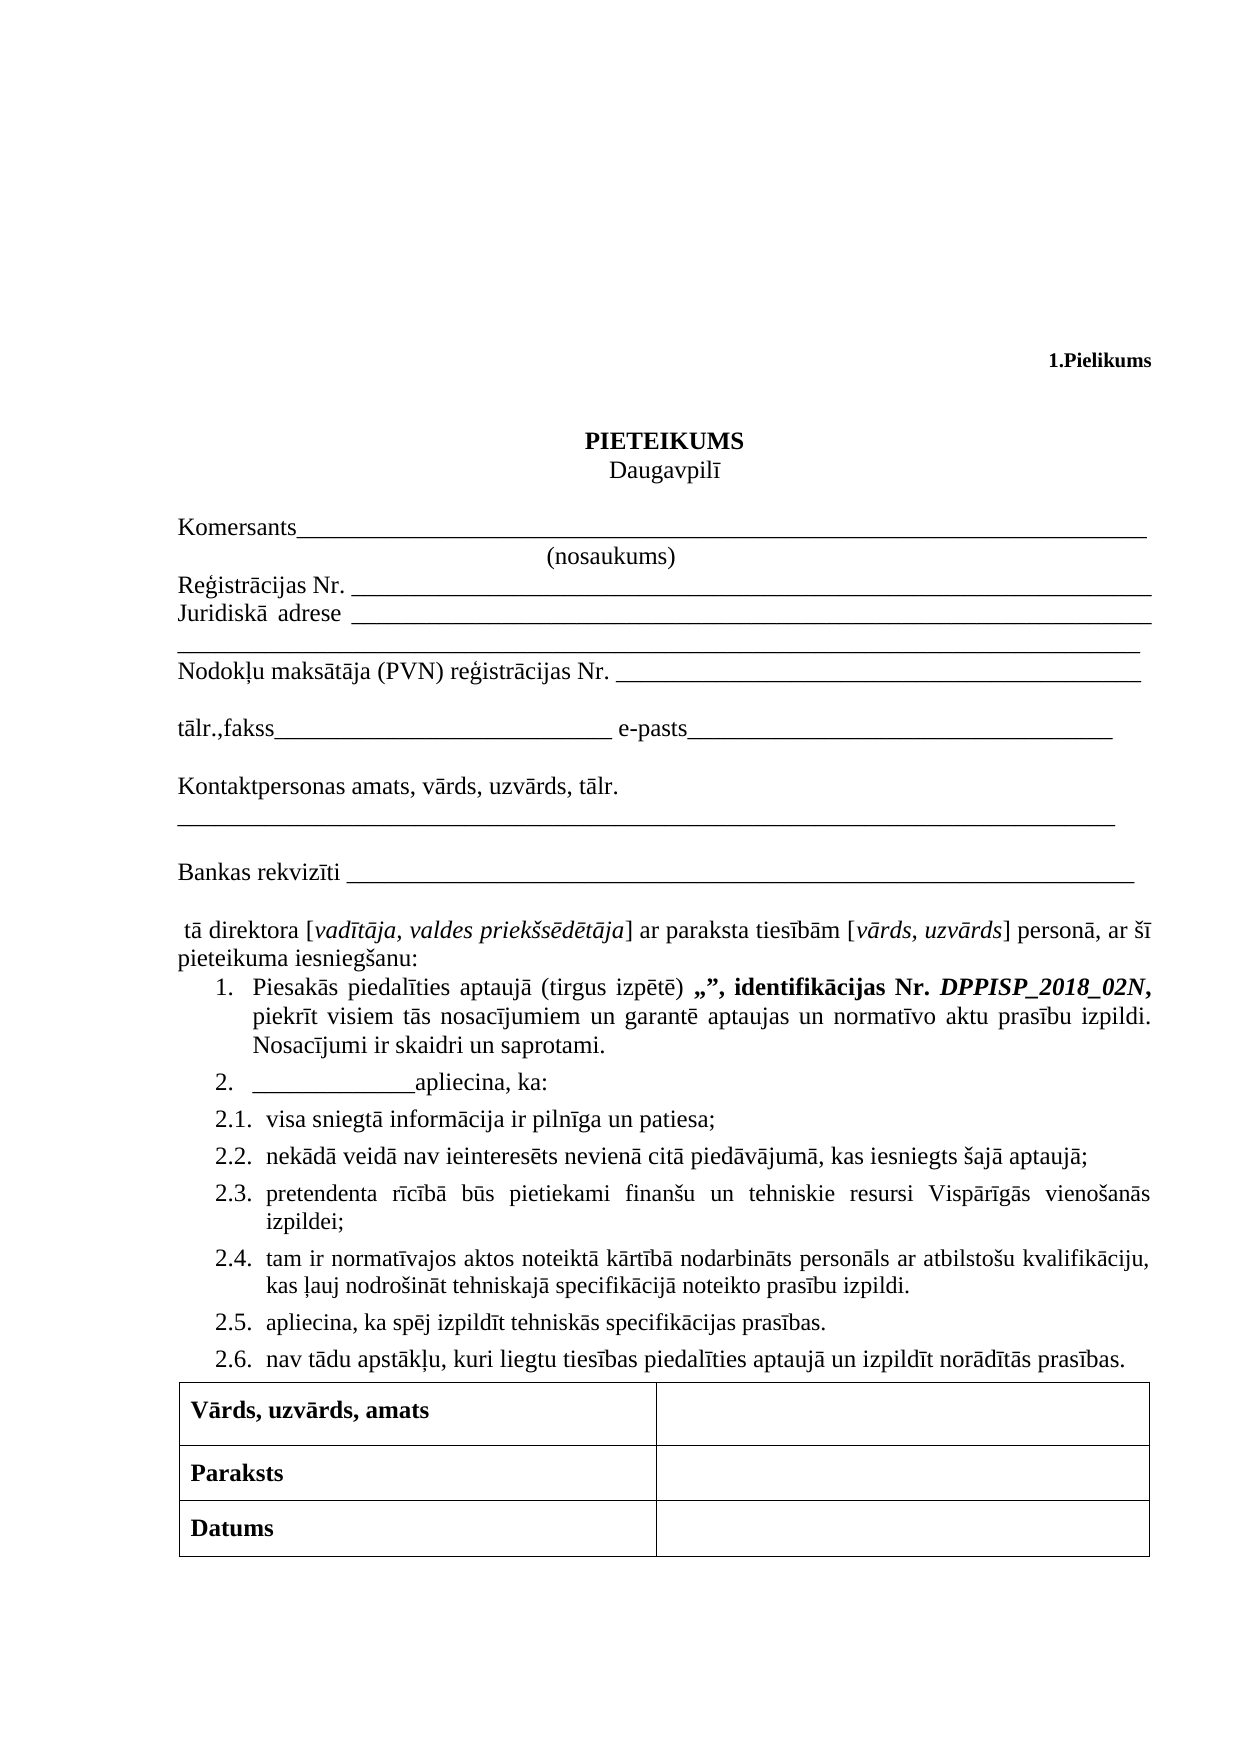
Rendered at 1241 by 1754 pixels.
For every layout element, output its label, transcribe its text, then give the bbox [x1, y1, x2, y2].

text 1.Pielikums [177, 348, 1152, 372]
text Bankas rekvizīti _______________________________________________________________ [177, 857, 1152, 886]
table_cell [657, 1501, 1149, 1556]
list apliecina, ka spēj izpildīt tehniskās specifikācijas prasības. [215, 1307, 1152, 1336]
text Juridiskā adrese ________________________________________________________________ _____________________________________________________________________________ [177, 598, 1152, 656]
table_header Vārds, uzvārds, amats [180, 1383, 656, 1445]
text Kontaktpersonas amats, vārds, uzvārds, tālr. [177, 771, 1152, 800]
table_cell [657, 1446, 1149, 1499]
list nekādā veidā nav ieinteresēts nevienā citā piedāvājumā, kas iesniegts šajā aptaujā; [215, 1141, 1152, 1170]
list tam ir normatīvajos aktos noteiktā kārtībā nodarbināts personāls ar atbilstošu kvalifikāciju, kas ļauj nodrošināt tehniskajā specifikācijā noteikto prasību izpildi. [215, 1243, 1152, 1299]
list visa sniegtā informācija ir pilnīga un patiesa; [215, 1104, 1152, 1133]
table_cell Paraksts [180, 1446, 656, 1499]
text ___________________________________________________________________________ [177, 800, 1152, 828]
list Piesakās piedalīties aptaujā (tirgus izpētē) „”, identifikācijas Nr. DPPISP_2018_02N, piekrīt visiem tās nosacījumiem un garantē aptaujas un normatīvo aktu prasību izpildi. Nosacījumi ir skaidri un saprotami. [215, 972, 1152, 1058]
text Daugavpilī [177, 455, 1152, 483]
text (nosaukums) [222, 541, 1152, 570]
text tā direktora [vadītāja, valdes priekšsēdētāja] ar paraksta tiesībām [vārds, uzvārds] personā, ar šī pieteikuma iesniegšanu: [177, 915, 1152, 972]
list _____________apliecina, ka: [215, 1067, 1152, 1096]
table_header [657, 1383, 1149, 1445]
text PIETEIKUMS [177, 426, 1152, 455]
table_cell Datums [180, 1501, 656, 1556]
text Nodokļu maksātāja (PVN) reģistrācijas Nr. __________________________________________ [177, 656, 1152, 685]
text Reģistrācijas Nr. ________________________________________________________________ [177, 570, 1152, 598]
text Komersants____________________________________________________________________ [177, 512, 1152, 541]
list nav tādu apstākļu, kuri liegtu tiesības piedalīties aptaujā un izpildīt norādītās prasības. [215, 1344, 1152, 1373]
list pretendenta rīcībā būs pietiekami finanšu un tehniskie resursi Vispārīgās vienošanās izpildei; [215, 1178, 1152, 1234]
text tālr.,fakss___________________________ e-pasts__________________________________ [177, 713, 1152, 742]
